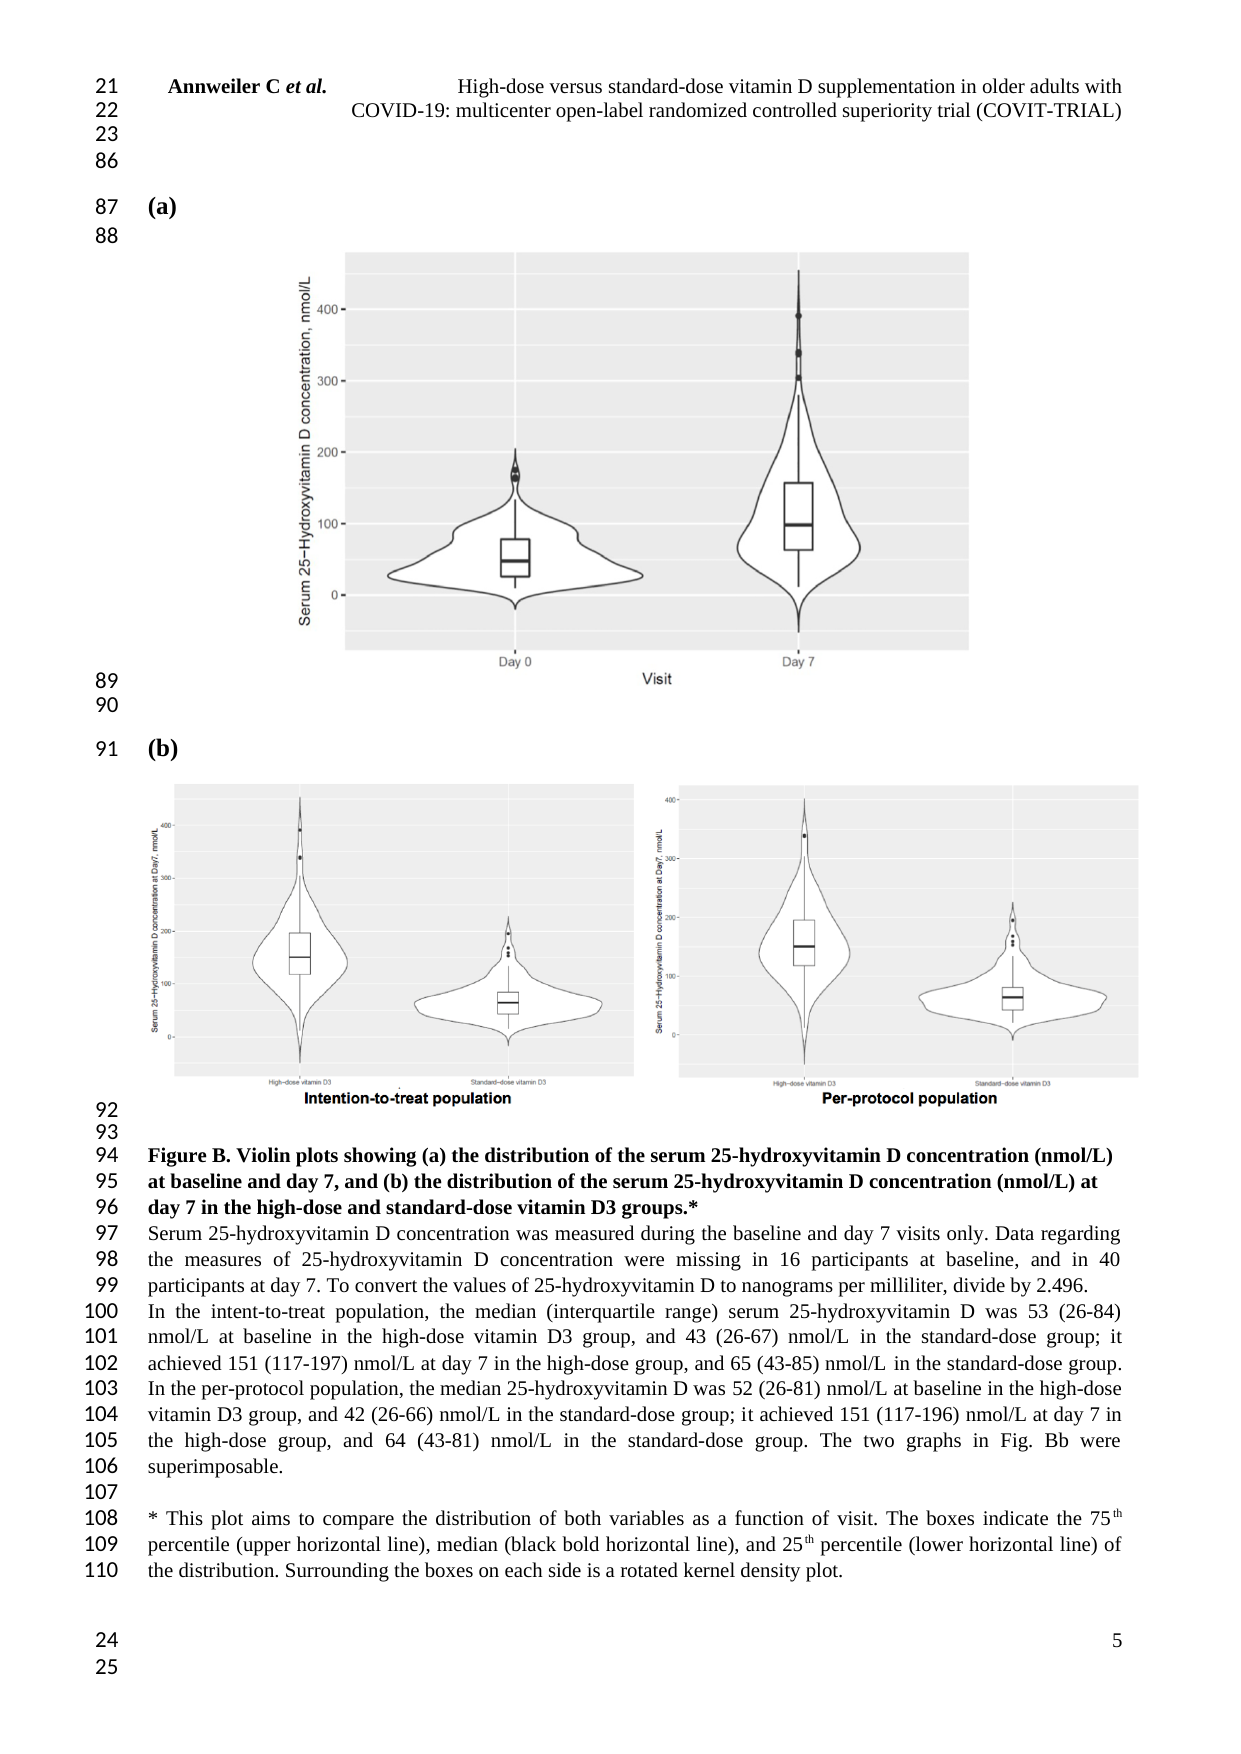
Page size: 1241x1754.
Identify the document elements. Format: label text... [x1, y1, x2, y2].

text Serum 25-hydroxyvitamin D concentration was measured during the baseline and day 7 visits only. Data regarding the measures of 25-hydroxyvitamin D concentration were missing in 16 participants at baseline, and in 40 participants at day 7. To convert the values of 25-hydroxyvitamin D to nanograms per milliliter, divide by 2.496. [148, 1221, 1122, 1297]
text (a) [148, 191, 1122, 220]
text * This plot aims to compare the distribution of both variables as a function of visit. The boxes indicate the 75th percentile (upper horizontal line), median (black bold horizontal line), and 25th percentile (lower horizontal line) of the distribution. Surrounding the boxes on each side is a rotated kernel density plot. [148, 1506, 1122, 1582]
picture [147, 780, 1142, 1117]
picture [297, 250, 973, 688]
text Figure B. Violin plots showing (a) the distribution of the serum 25-hydroxyvitamin D concentration (nmol/L) at baseline and day 7, and (b) the distribution of the serum 25-hydroxyvitamin D concentration (nmol/L) at day 7 in the high-dose and standard-dose vitamin D3 groups.* [148, 1143, 1122, 1219]
text (b) [148, 733, 1181, 762]
text In the intent-to-treat population, the median (interquartile range) serum 25-hydroxyvitamin D was 53 (26-84) nmol/L at baseline in the high-dose vitamin D3 group, and 43 (26-67) nmol/L in the standard-dose group; it achieved 151 (117-197) nmol/L at day 7 in the high-dose group, and 65 (43-85) nmol/L in the standard-dose group. In the per-protocol population, the median 25-hydroxyvitamin D was 52 (26-81) nmol/L at baseline in the high-dose vitamin D3 group, and 42 (26-66) nmol/L in the standard-dose group; it achieved 151 (117-196) nmol/L at day 7 in the high-dose group, and 64 (43-81) nmol/L in the standard-dose group. The two graphs in Fig. Bb were superimposable. [148, 1298, 1122, 1478]
